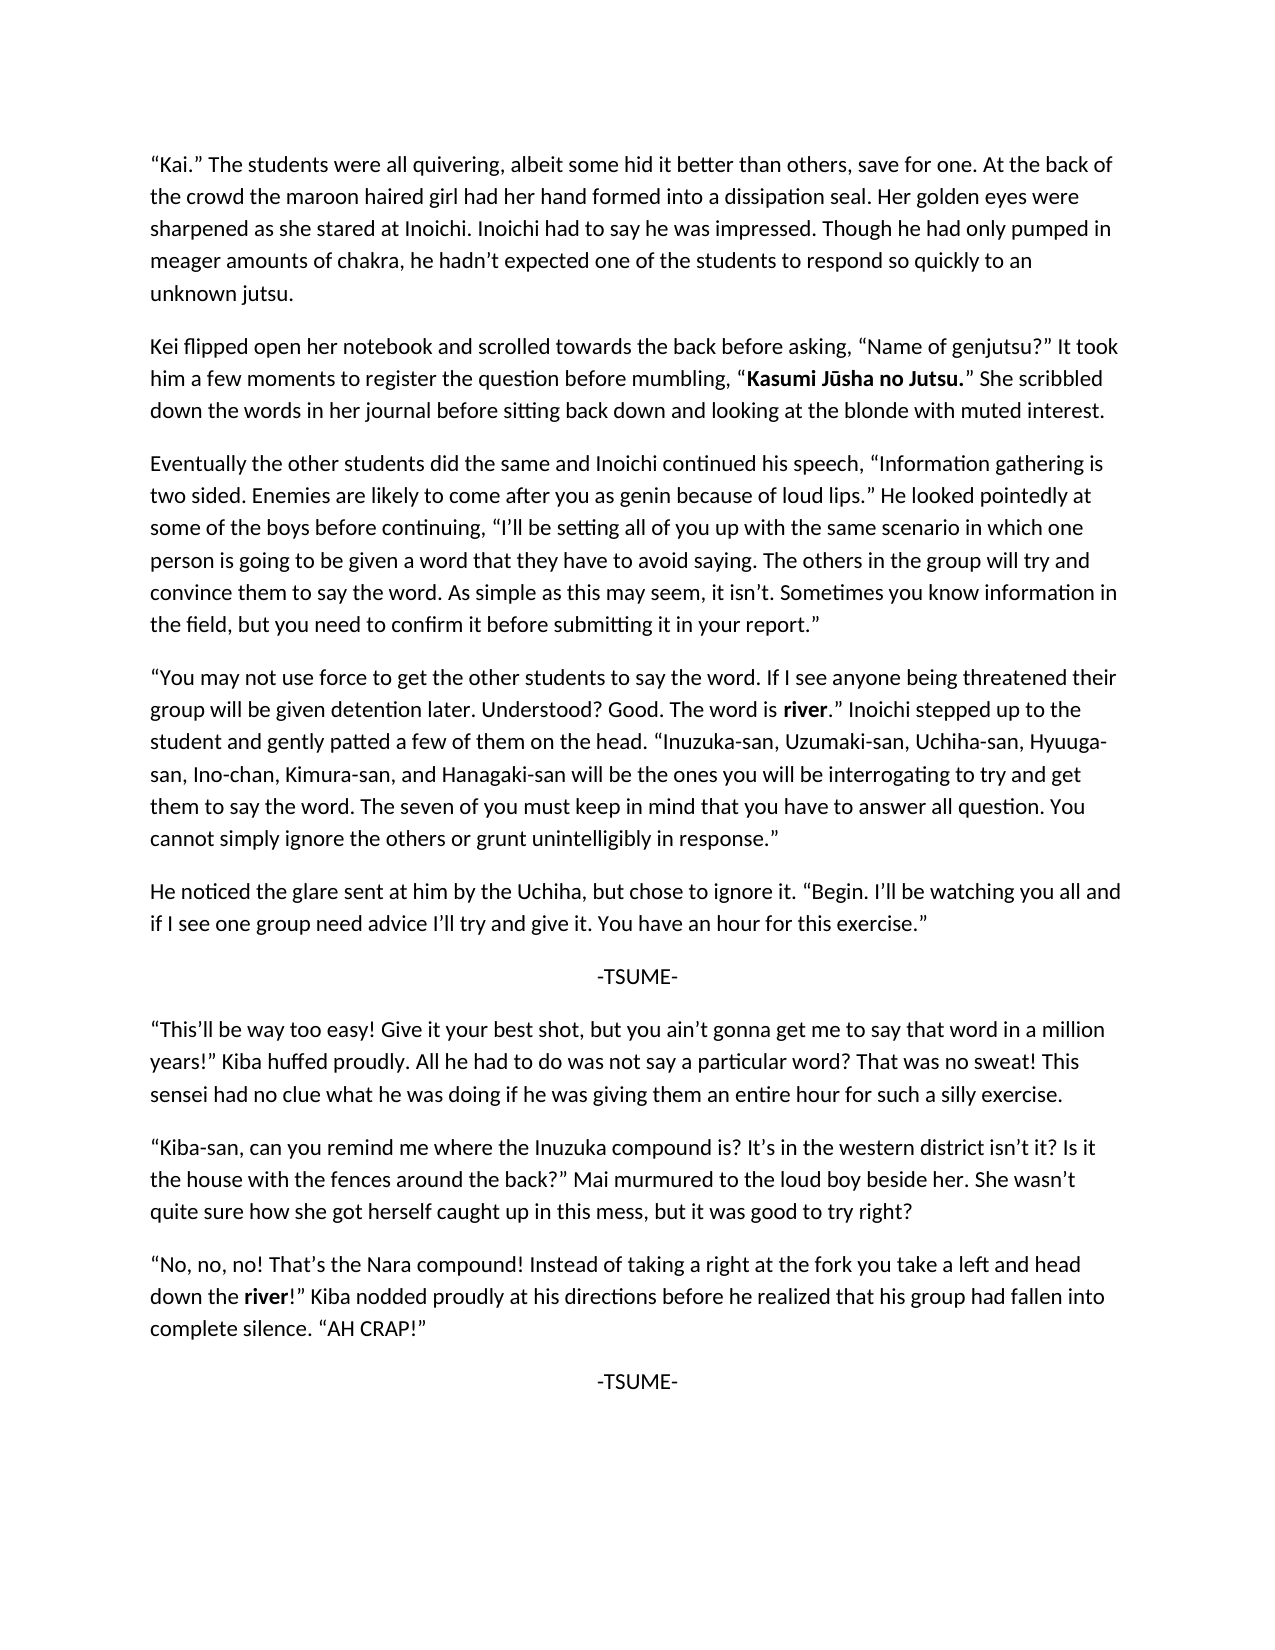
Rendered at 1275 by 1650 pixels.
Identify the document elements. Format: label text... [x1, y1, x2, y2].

text “This’ll be way too easy! Give it your best shot, but you ain’t gonna get me to say that word in a million years!” Kiba huffed proudly. All he had to do was not say a particular word? That was no sweat! This sensei had no clue what he was doing if he was giving them an entire hour for such a silly exercise. [150, 1015, 1125, 1108]
text “No, no, no! That’s the Nara compound! Instead of taking a right at the fork you take a left and head down the river!” Kiba nodded proudly at his directions before he realized that his group had fallen into complete silence. “AH CRAP!” [150, 1250, 1125, 1342]
text Eventually the other students did the same and Inoichi continued his speech, “Information gathering is two sided. Enemies are likely to come after you as genin because of loud lips.” He looked pointedly at some of the boys before continuing, “I’ll be setting all of you up with the same scenario in which one person is going to be given a word that they have to avoid saying. The others in the group will try and convince them to say the word. As simple as this may seem, it isn’t. Sometimes you know information in the field, but you need to confirm it before submitting it in your report.” [150, 449, 1125, 638]
text “Kiba-san, can you remind me where the Inuzuka compound is? It’s in the western district isn’t it? Is it the house with the fences around the back?” Mai murmured to the loud boy beside her. She wasn’t quite sure how she got herself caught up in this mess, but it was good to try right? [150, 1133, 1125, 1225]
text “Kai.” The students were all quivering, albeit some hid it better than others, save for one. At the back of the crowd the maroon haired girl had her hand formed into a dissipation seal. Her golden eyes were sharpened as she stared at Inoichi. Inoichi had to say he was impressed. Though he had only pumped in meager amounts of chakra, he hadn’t expected one of the students to respond so quickly to an unknown jutsu. [150, 150, 1125, 307]
text He noticed the glare sent at him by the Uchiha, but chose to ignore it. “Begin. I’ll be watching you all and if I see one group need advice I’ll try and give it. You have an hour for this exercise.” [150, 877, 1125, 937]
text -TSUME- [150, 962, 1125, 990]
text Kei flipped open her notebook and scrolled towards the back before asking, “Name of genjutsu?” It took him a few moments to register the question before mumbling, “Kasumi Jūsha no Jutsu.” She scribbled down the words in her journal before sitting back down and looking at the blonde with muted interest. [150, 332, 1125, 424]
text “You may not use force to get the other students to say the word. If I see anyone being threatened their group will be given detention later. Understood? Good. The word is river.” Inoichi stepped up to the student and gently patted a few of them on the head. “Inuzuka-san, Uzumaki-san, Uchiha-san, Hyuuga-san, Ino-chan, Kimura-san, and Hanagaki-san will be the ones you will be interrogating to try and get them to say the word. The seven of you must keep in mind that you have to answer all question. You cannot simply ignore the others or grunt unintelligibly in response.” [150, 663, 1125, 852]
text -TSUME- [150, 1367, 1125, 1396]
